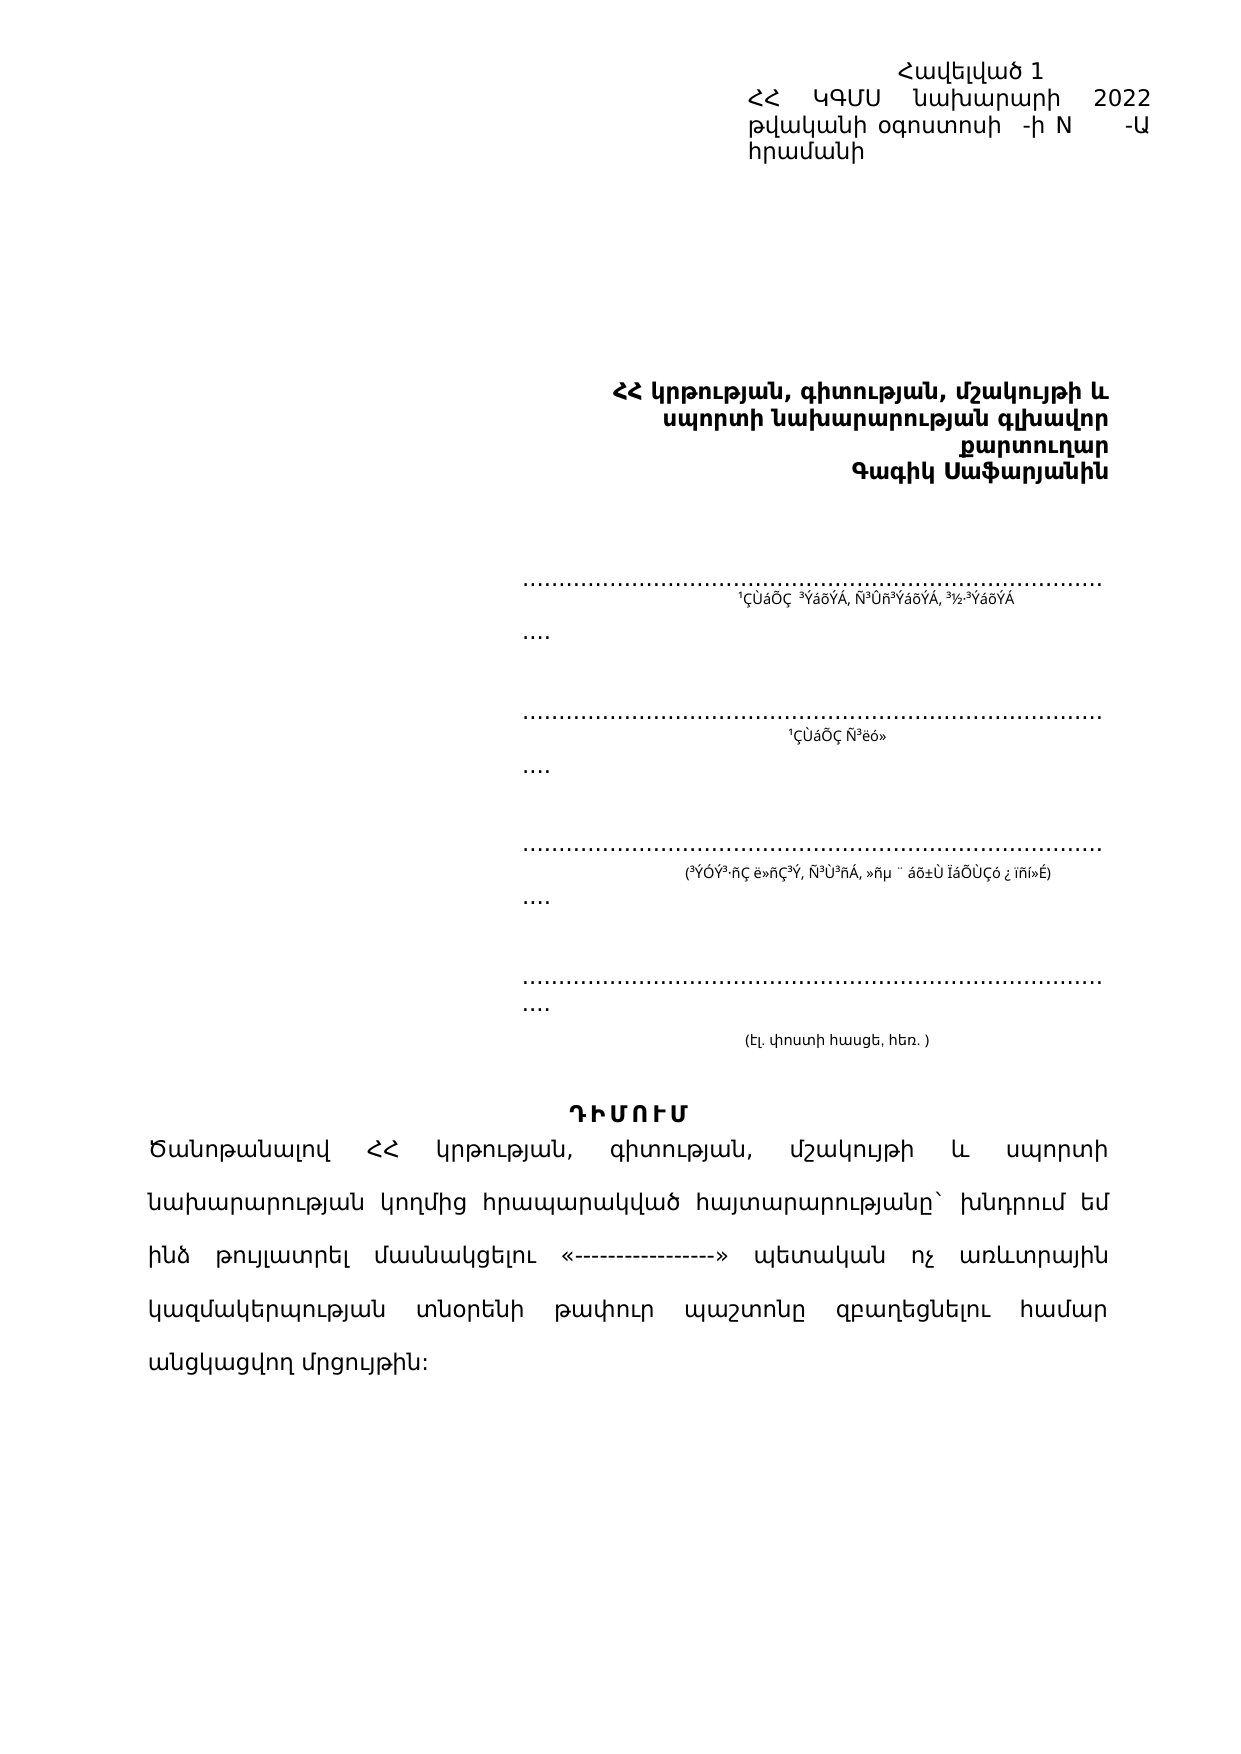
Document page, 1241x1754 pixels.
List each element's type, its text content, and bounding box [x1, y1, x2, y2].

text ԴԻՄՈՒՄ [148, 1101, 1109, 1128]
text ՀՀ կրթության, գիտության, մշակույթի և սպորտի նախարարության գլխավոր քարտուղար [523, 378, 1109, 458]
text Ծանոթանալով ՀՀ կրթության, գիտության, մշակույթի և սպորտի նախարարության կողմից հրապարակված հայտարարությանը` խնդրում եմ ինձ թույլատրել մասնակցելու «-----------------» պետական ոչ առևտրային կազմակերպության տնօրենի թափուր պաշտոնը զբաղեցնելու համար անցկացվող մրցույթին: [148, 1136, 1109, 1376]
text .................................................................................... [522, 963, 1109, 1017]
text ՀՀ ԿԳՄՍ նախարարի 2022 թվականի օգոստոսի -ի N -Ա հրամանի [748, 85, 1152, 165]
text Հավելված 1 [898, 58, 1152, 85]
text .................................................................................... [522, 698, 1109, 778]
text Գագիկ Սաֆարյանին [523, 458, 1109, 485]
text .................................................................................... [522, 565, 1109, 645]
text .................................................................................... [522, 830, 1109, 910]
